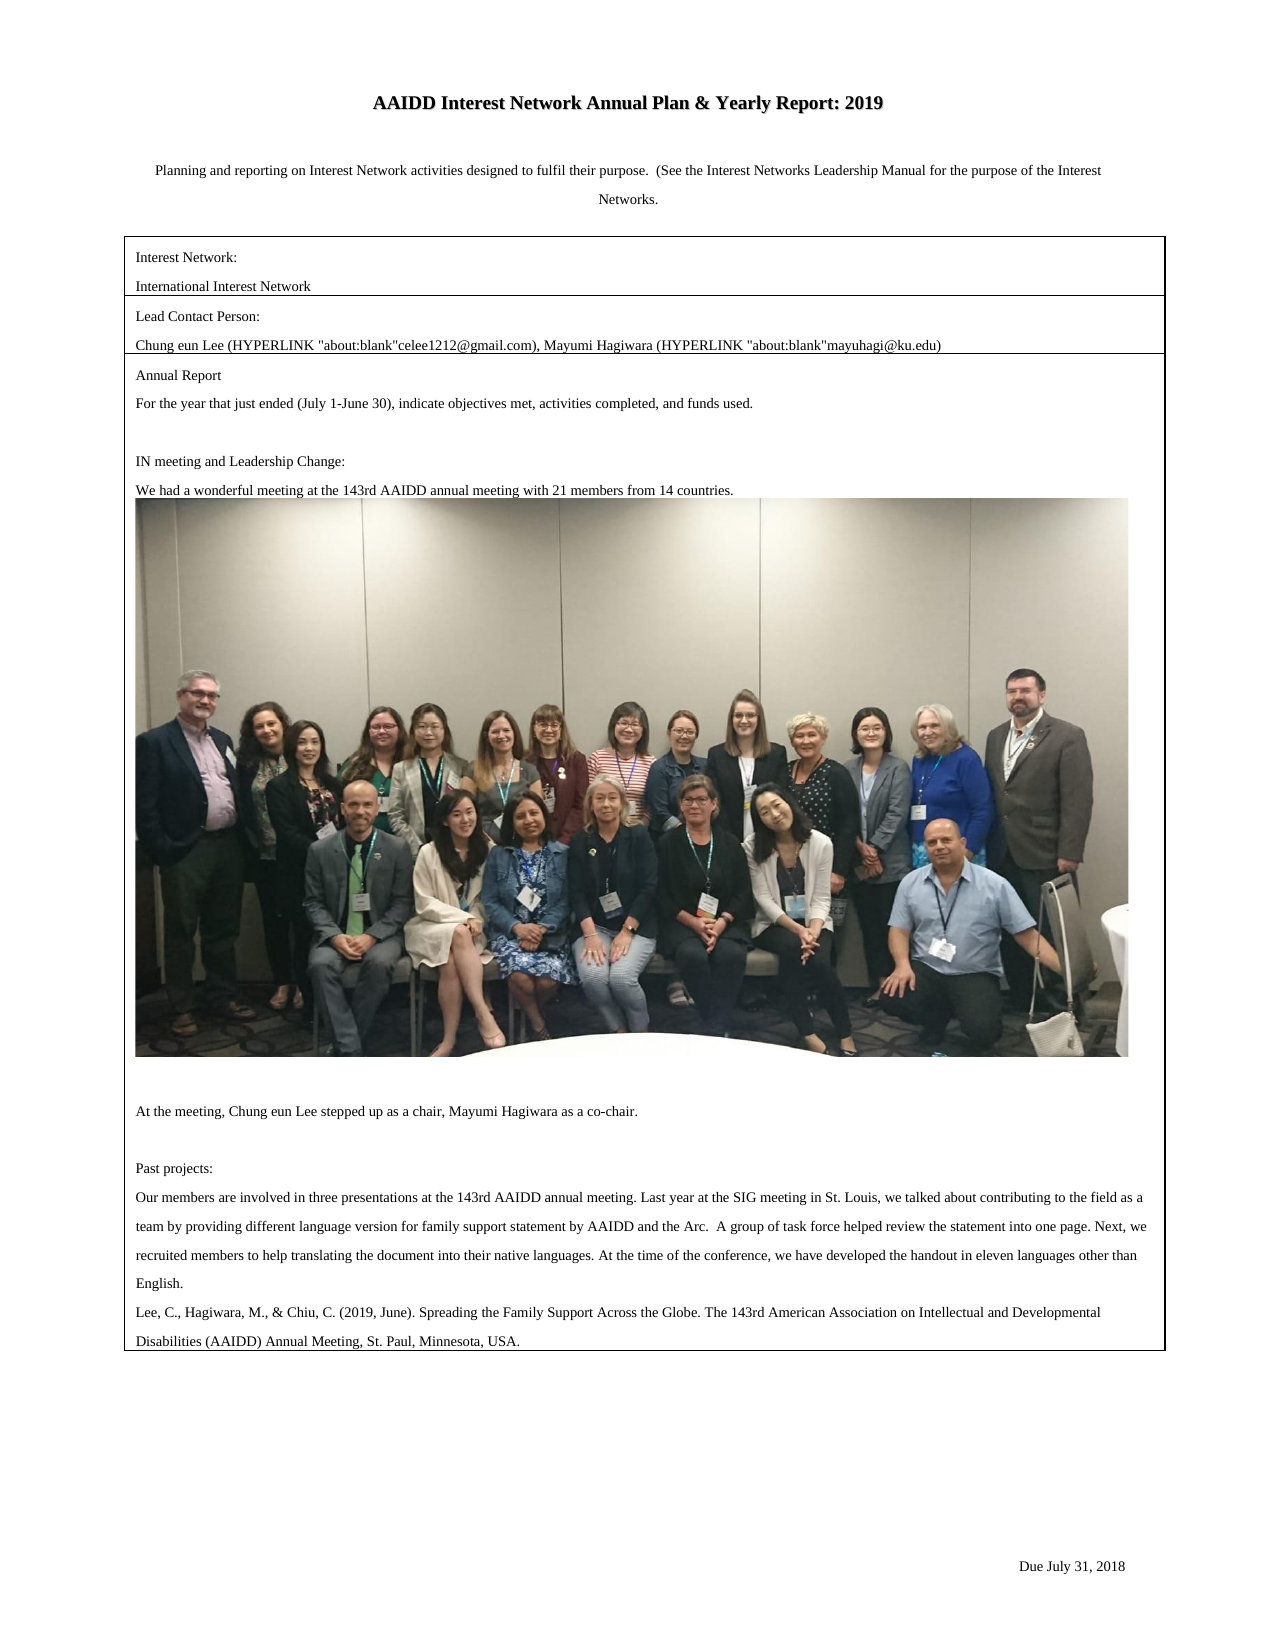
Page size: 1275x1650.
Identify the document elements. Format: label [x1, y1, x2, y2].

table_cell [125, 296, 1164, 353]
picture [135, 498, 1129, 1057]
table_header [125, 237, 1164, 295]
table_cell [125, 354, 1164, 1349]
